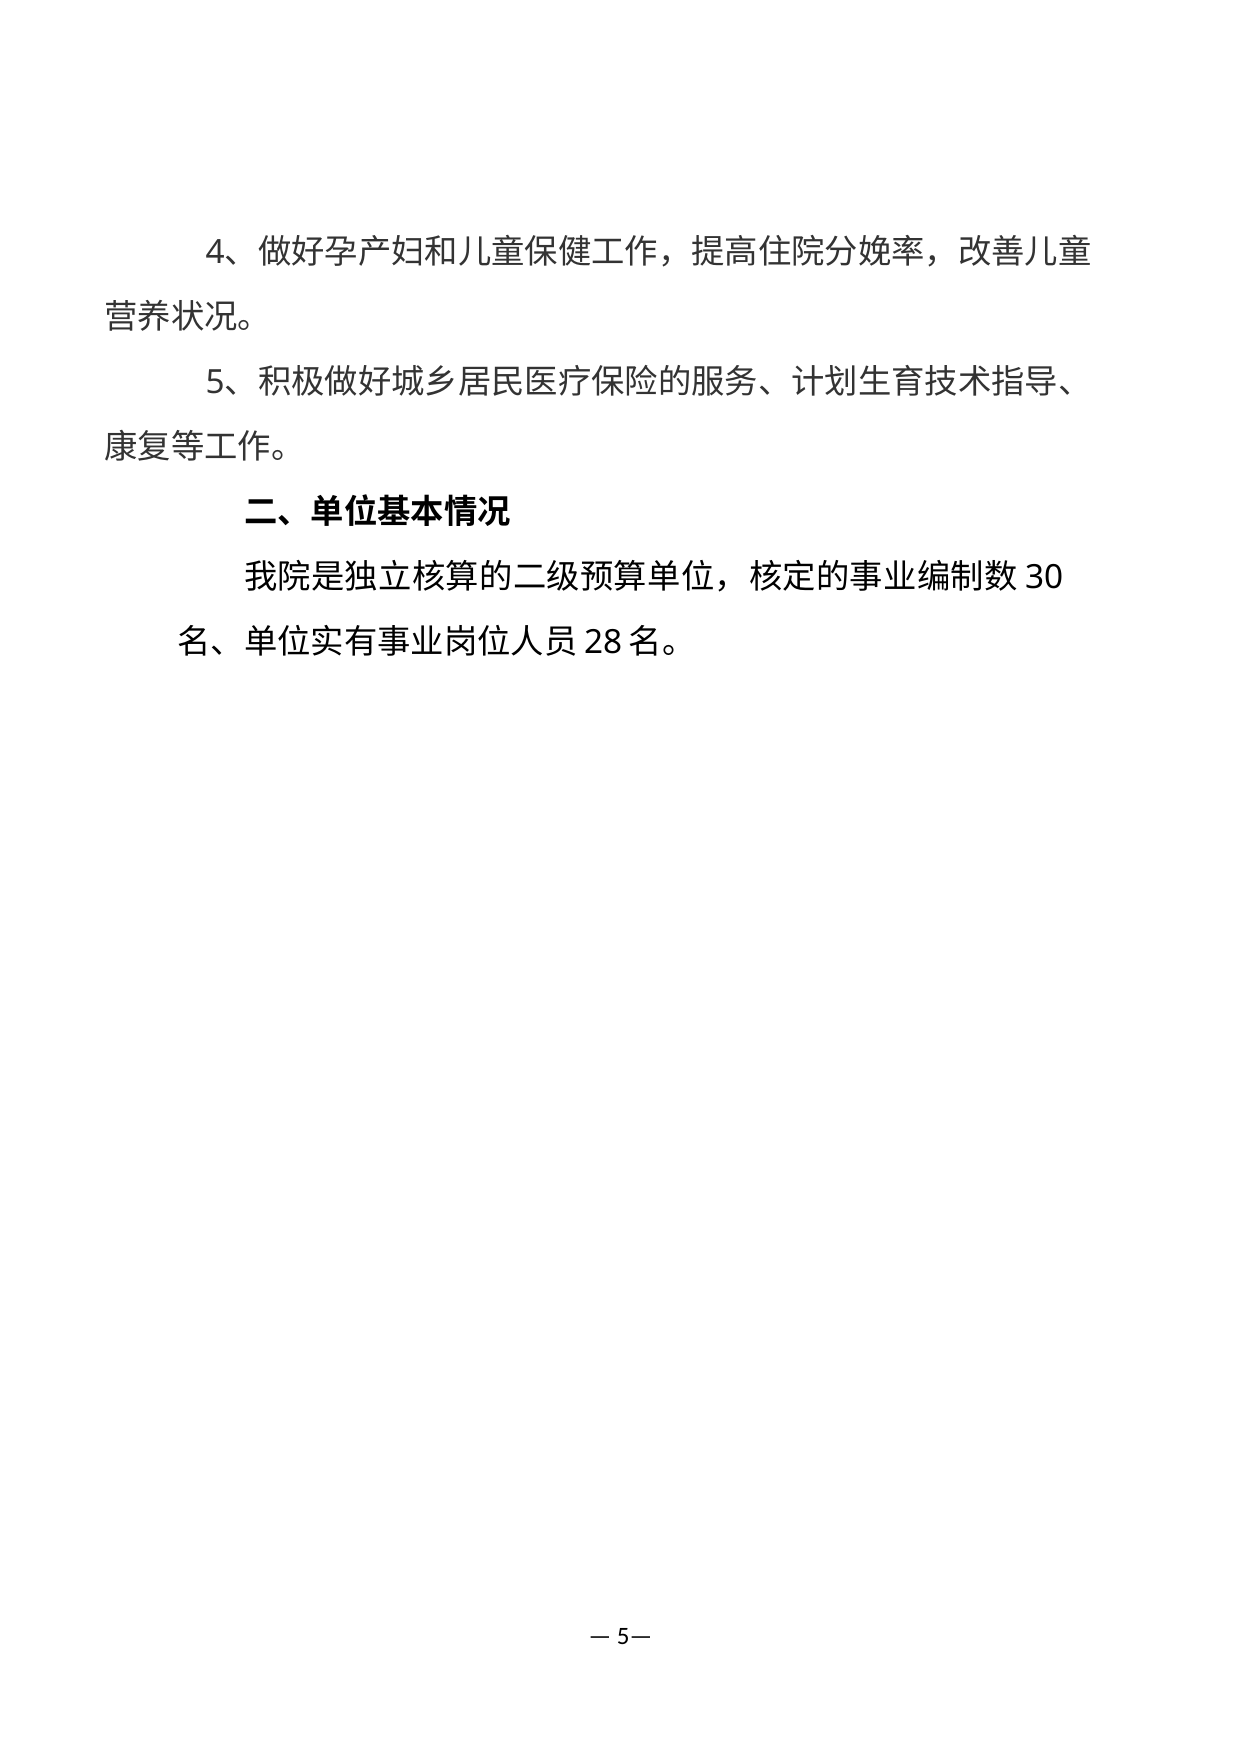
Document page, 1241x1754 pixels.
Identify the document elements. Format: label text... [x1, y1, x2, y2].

table_cell 5、积极做好城乡居民医疗保险的服务、计划生育技术指导、康复等工作。 [93, 347, 1117, 477]
text 二、单位基本情况 [194, 477, 1063, 542]
text 我院是独立核算的二级预算单位，核定的事业编制数30名、单位实有事业岗位人员28名。 [177, 542, 1063, 672]
table_cell 4、做好孕产妇和儿童保健工作，提高住院分娩率，改善儿童营养状况。 [93, 217, 1117, 347]
